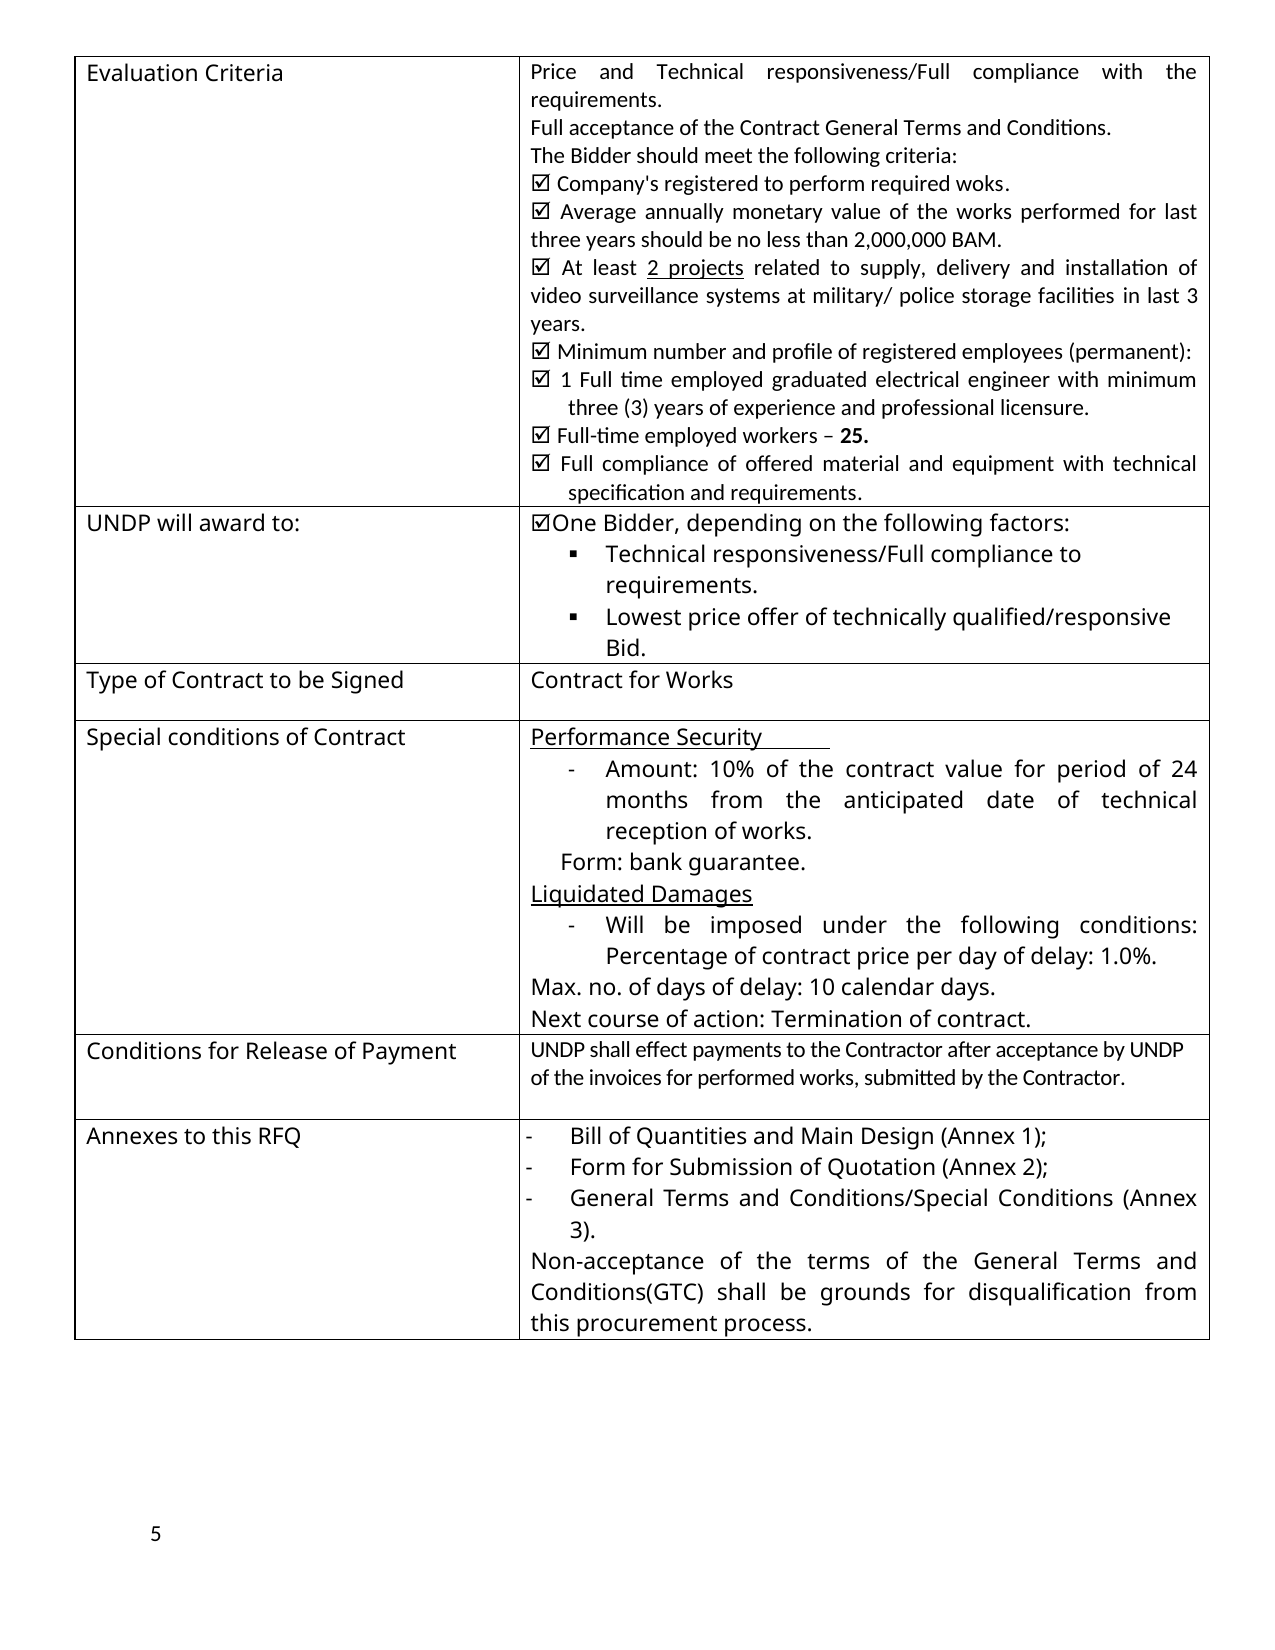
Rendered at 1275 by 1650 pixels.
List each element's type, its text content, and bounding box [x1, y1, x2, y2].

table_cell Type of Contract to be Signed [76, 664, 519, 720]
table_cell Conditions for Release of Payment [76, 1035, 519, 1119]
table_cell Bill of Quantities and Main Design (Annex 1); Form for Submission of Quotation (Annex 2); General Terms and Conditions/Special Conditions (Annex 3). Non-acceptance of the terms of the General Terms and Conditions(GTC) shall be grounds for disqualification from this procurement process. [520, 1120, 1209, 1339]
table_cell [520, 1035, 1209, 1119]
table_cell Performance Security Amount: 10% of the contract value for period of 24 months from the anticipated date of technical reception of works. Form: bank guarantee. Liquidated Damages Will be imposed under the following conditions: Percentage of contract price per day of delay: 1.0%. Max. no. of days of delay: 10 calendar days. Next course of action: Termination of contract. [520, 721, 1209, 1034]
table_cell Special conditions of Contract [76, 721, 519, 1034]
table_cell UNDP will award to: [76, 507, 519, 663]
table_cell Evaluation Criteria [76, 57, 519, 506]
table_cell Price and Technical responsiveness/Full compliance with the requirements. Full acceptance of the Contract General Terms and Conditions. The Bidder should meet the following criteria: Company's registered to perform required woks. Average annually monetary value of the works performed for last three years should be no less than 2,000,000 BAM. At least 2 projects related to supply, delivery and installation of video surveillance systems at military/ police storage facilities in last 3 years. Minimum number and profile of registered employees (permanent): 1 Full time employed graduated electrical engineer with minimum three (3) years of experience and professional licensure. Full-time employed workers – 25. Full compliance of offered material and equipment with technical specification and requirements. [520, 57, 1209, 506]
table_cell Annexes to this RFQ [76, 1120, 519, 1339]
table_cell One Bidder, depending on the following factors: Technical responsiveness/Full compliance to requirements. Lowest price offer of technically qualified/responsive Bid. [520, 507, 1209, 663]
table_cell Contract for Works [520, 664, 1209, 720]
